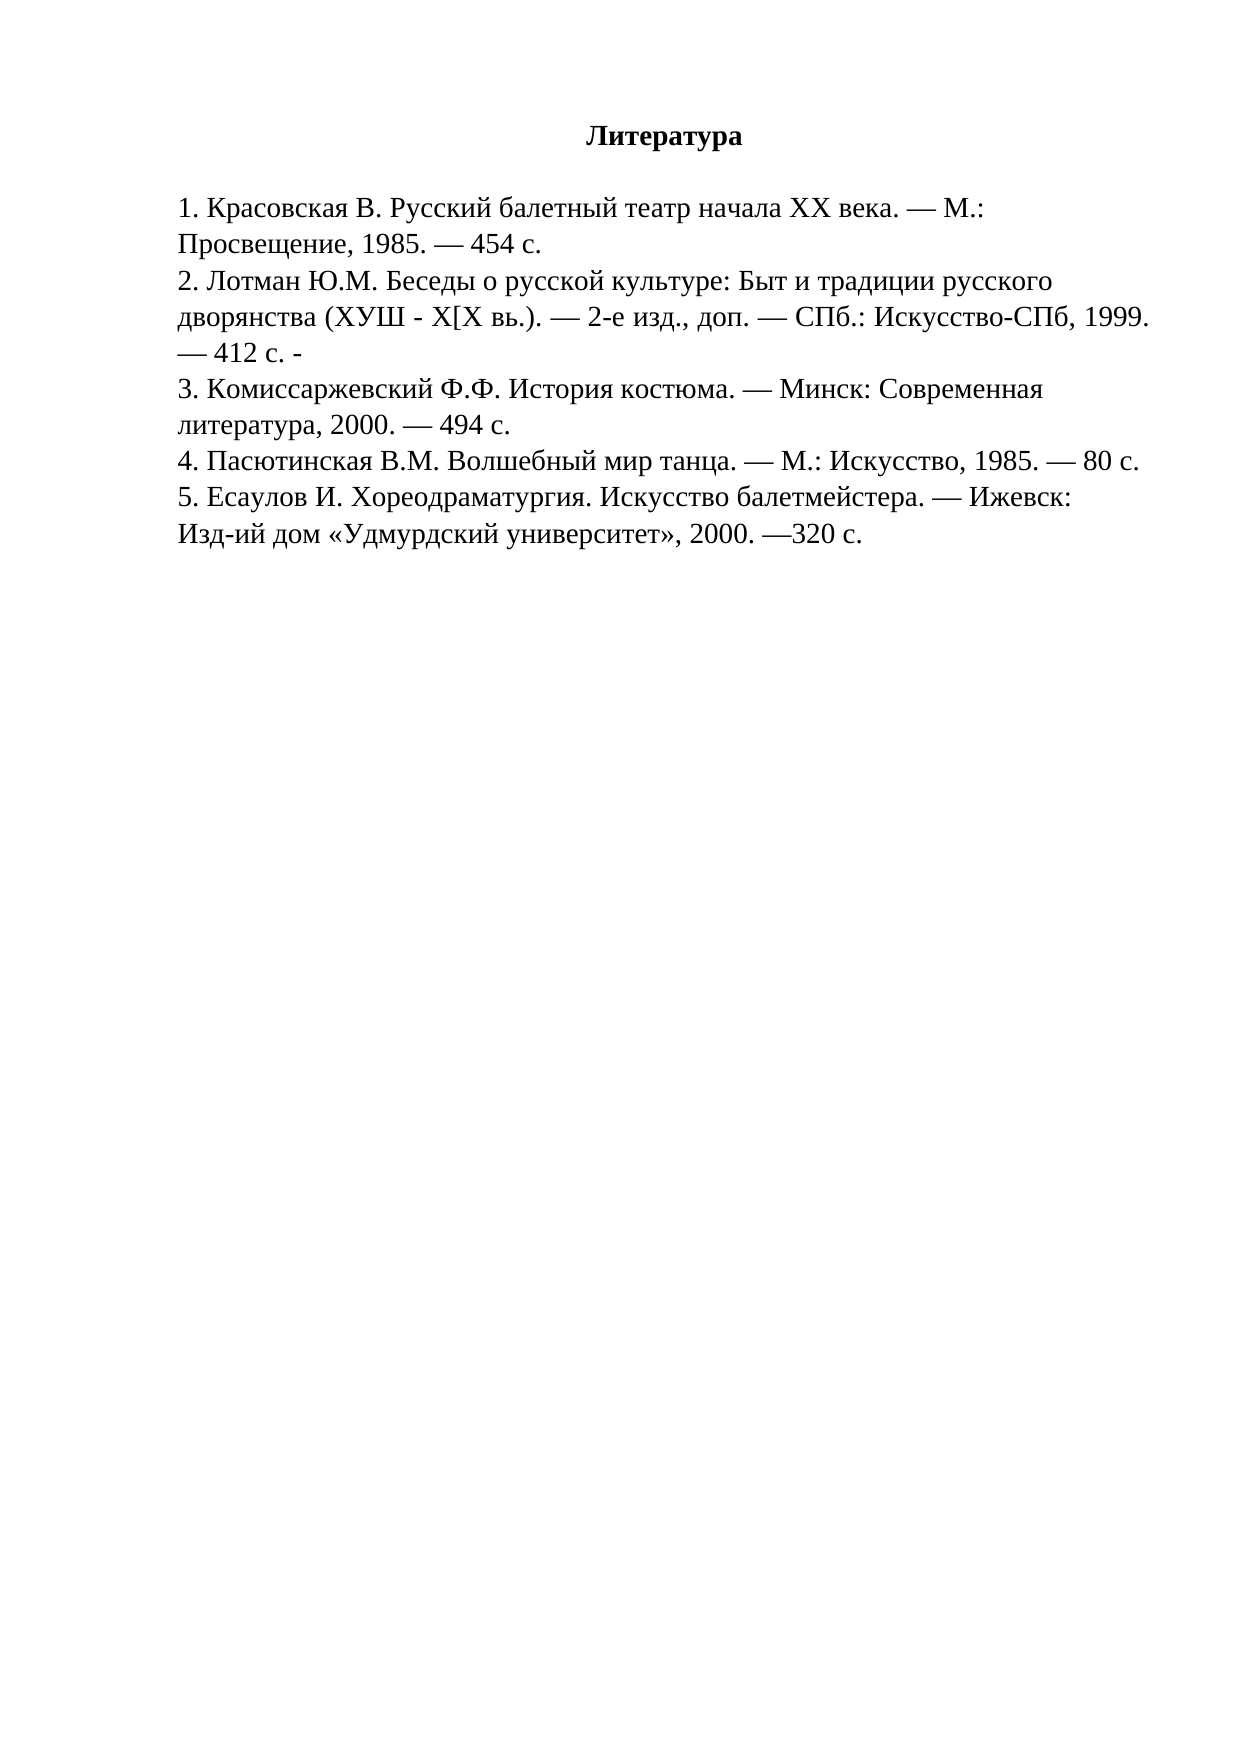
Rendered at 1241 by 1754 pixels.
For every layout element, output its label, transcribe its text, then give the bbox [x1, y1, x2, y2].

text 3. Комиссаржевский Ф.Ф. История костюма. — Минск: Современная [177, 371, 1152, 405]
text 4. Пасютинская В.М. Волшебный мир танца. — М.: Искусство, 1985. — 80 с. [177, 443, 1152, 477]
text 2. Лотман Ю.М. Беседы о русской культуре: Быт и традиции русского [177, 263, 1152, 296]
text 1. Красовская В. Русский балетный театр начала ХХ века. — М.: [177, 190, 1152, 224]
text дворянства (ХУШ - Х[Х вь.). — 2-е изд., доп. — СПб.: Искусство-СПб, 1999. — 412 с. - [177, 299, 1152, 368]
text Литература [177, 118, 1152, 152]
text Изд-ий дом «Удмурдский университет», 2000. —320 с. [177, 516, 1152, 549]
text Просвещение, 1985. — 454 с. [177, 227, 1152, 260]
text 5. Есаулов И. Хореодраматургия. Искусство балетмейстера. — Ижевск: [177, 479, 1152, 513]
text литература, 2000. — 494 с. [177, 407, 1152, 441]
